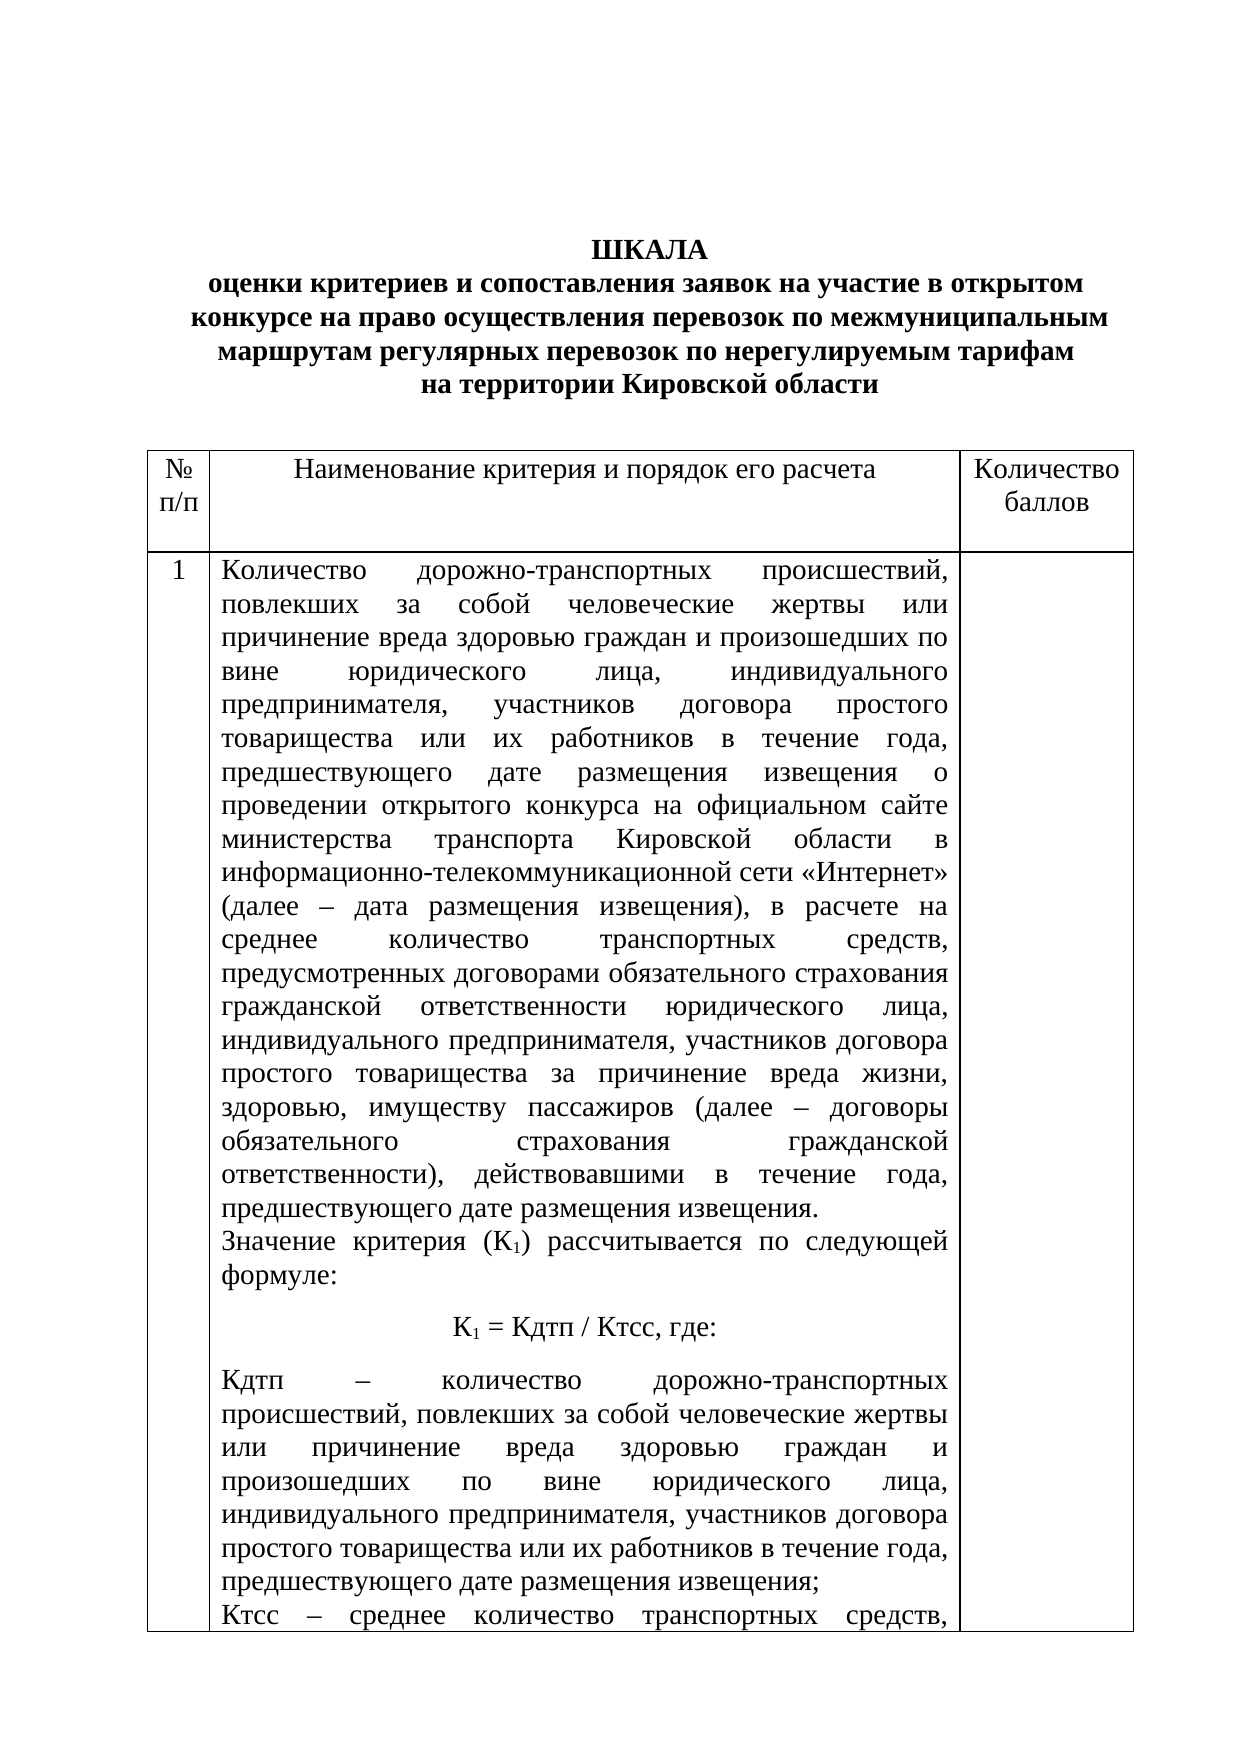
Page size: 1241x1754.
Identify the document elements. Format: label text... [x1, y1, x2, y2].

text ШКАЛА [148, 232, 1152, 266]
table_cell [210, 553, 959, 1631]
table_header № п/п [148, 451, 209, 551]
text оценки критериев и сопоставления заявок на участие в открытом конкурсе на право осуществления перевозок по межмуниципальным маршрутам регулярных перевозок по нерегулируемым тарифам на территории Кировской области [148, 266, 1152, 400]
table_cell [961, 553, 1133, 1631]
table_header Наименование критерия и порядок его расчета [210, 451, 959, 551]
table_cell 1 [148, 553, 209, 1631]
table_header Количество баллов [961, 451, 1133, 551]
